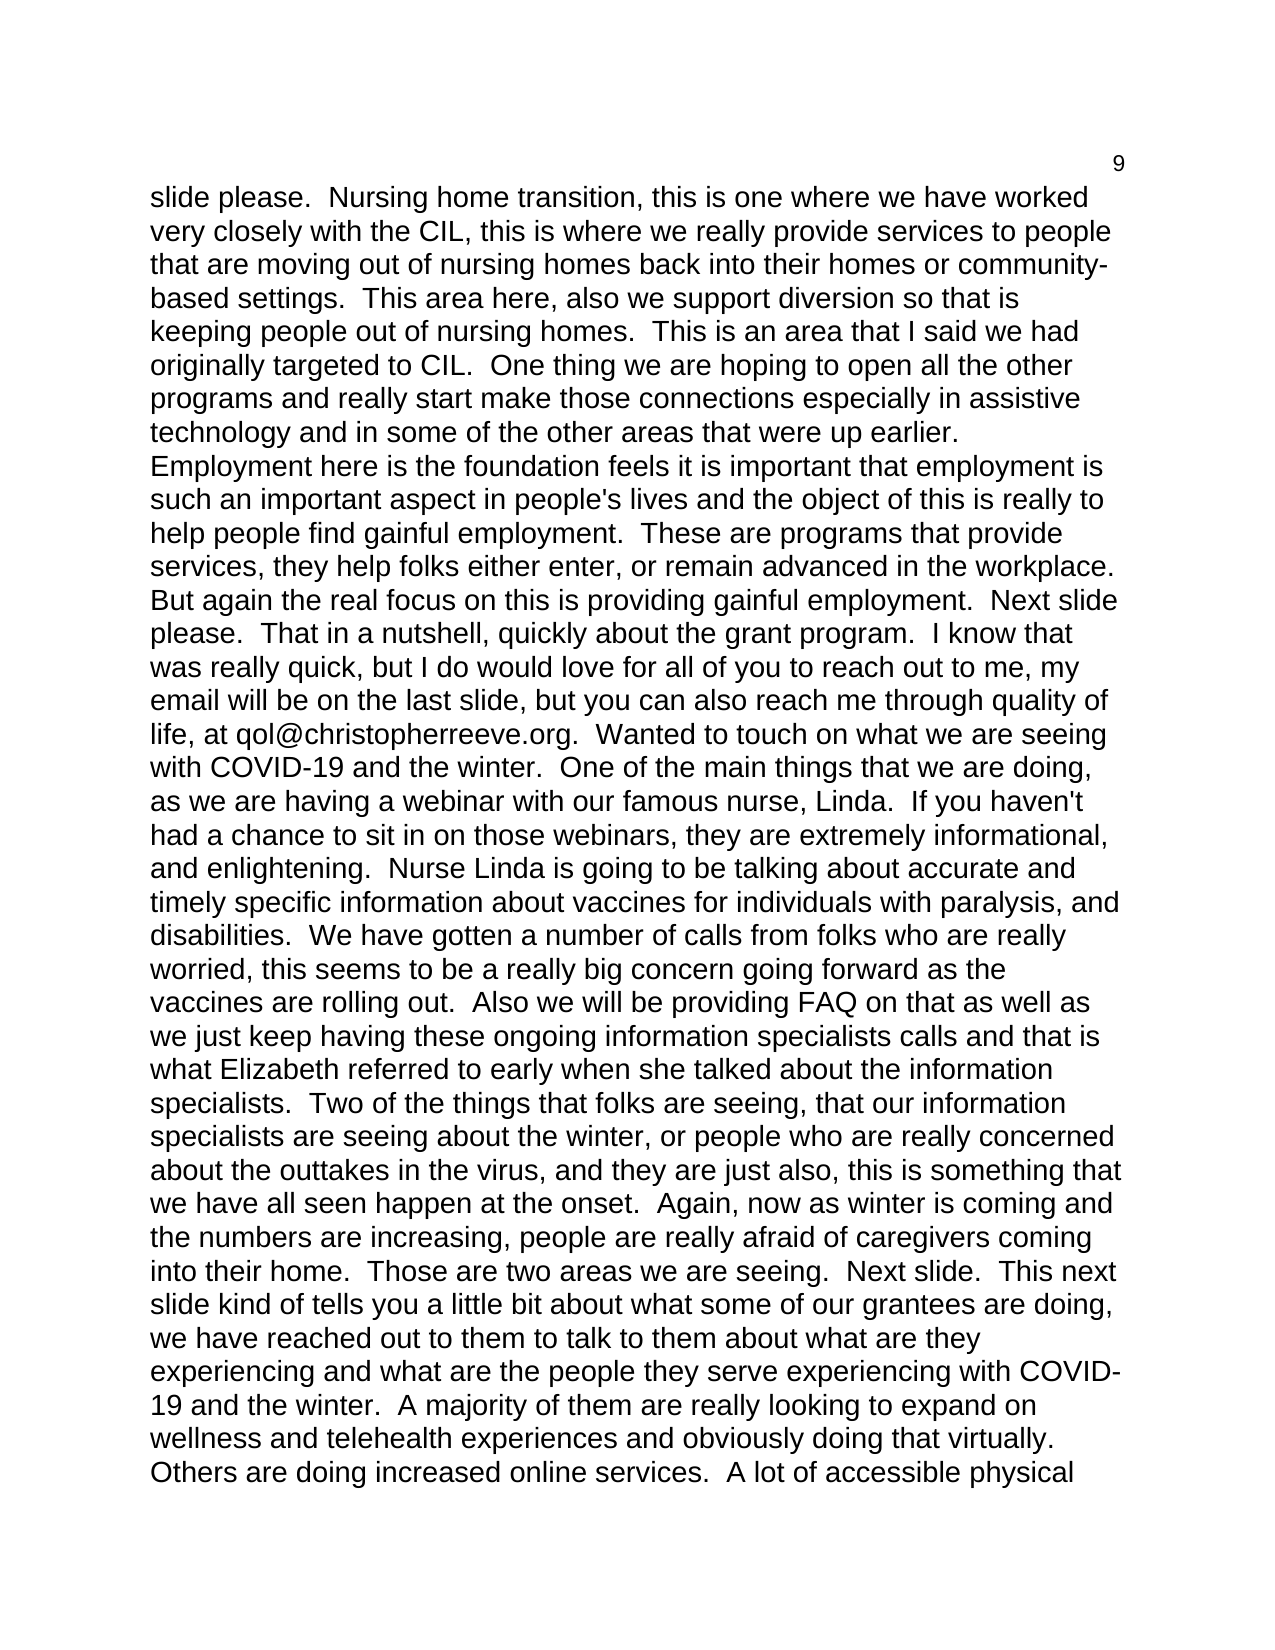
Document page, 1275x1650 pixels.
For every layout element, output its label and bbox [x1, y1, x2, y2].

text [150, 180, 1125, 1488]
